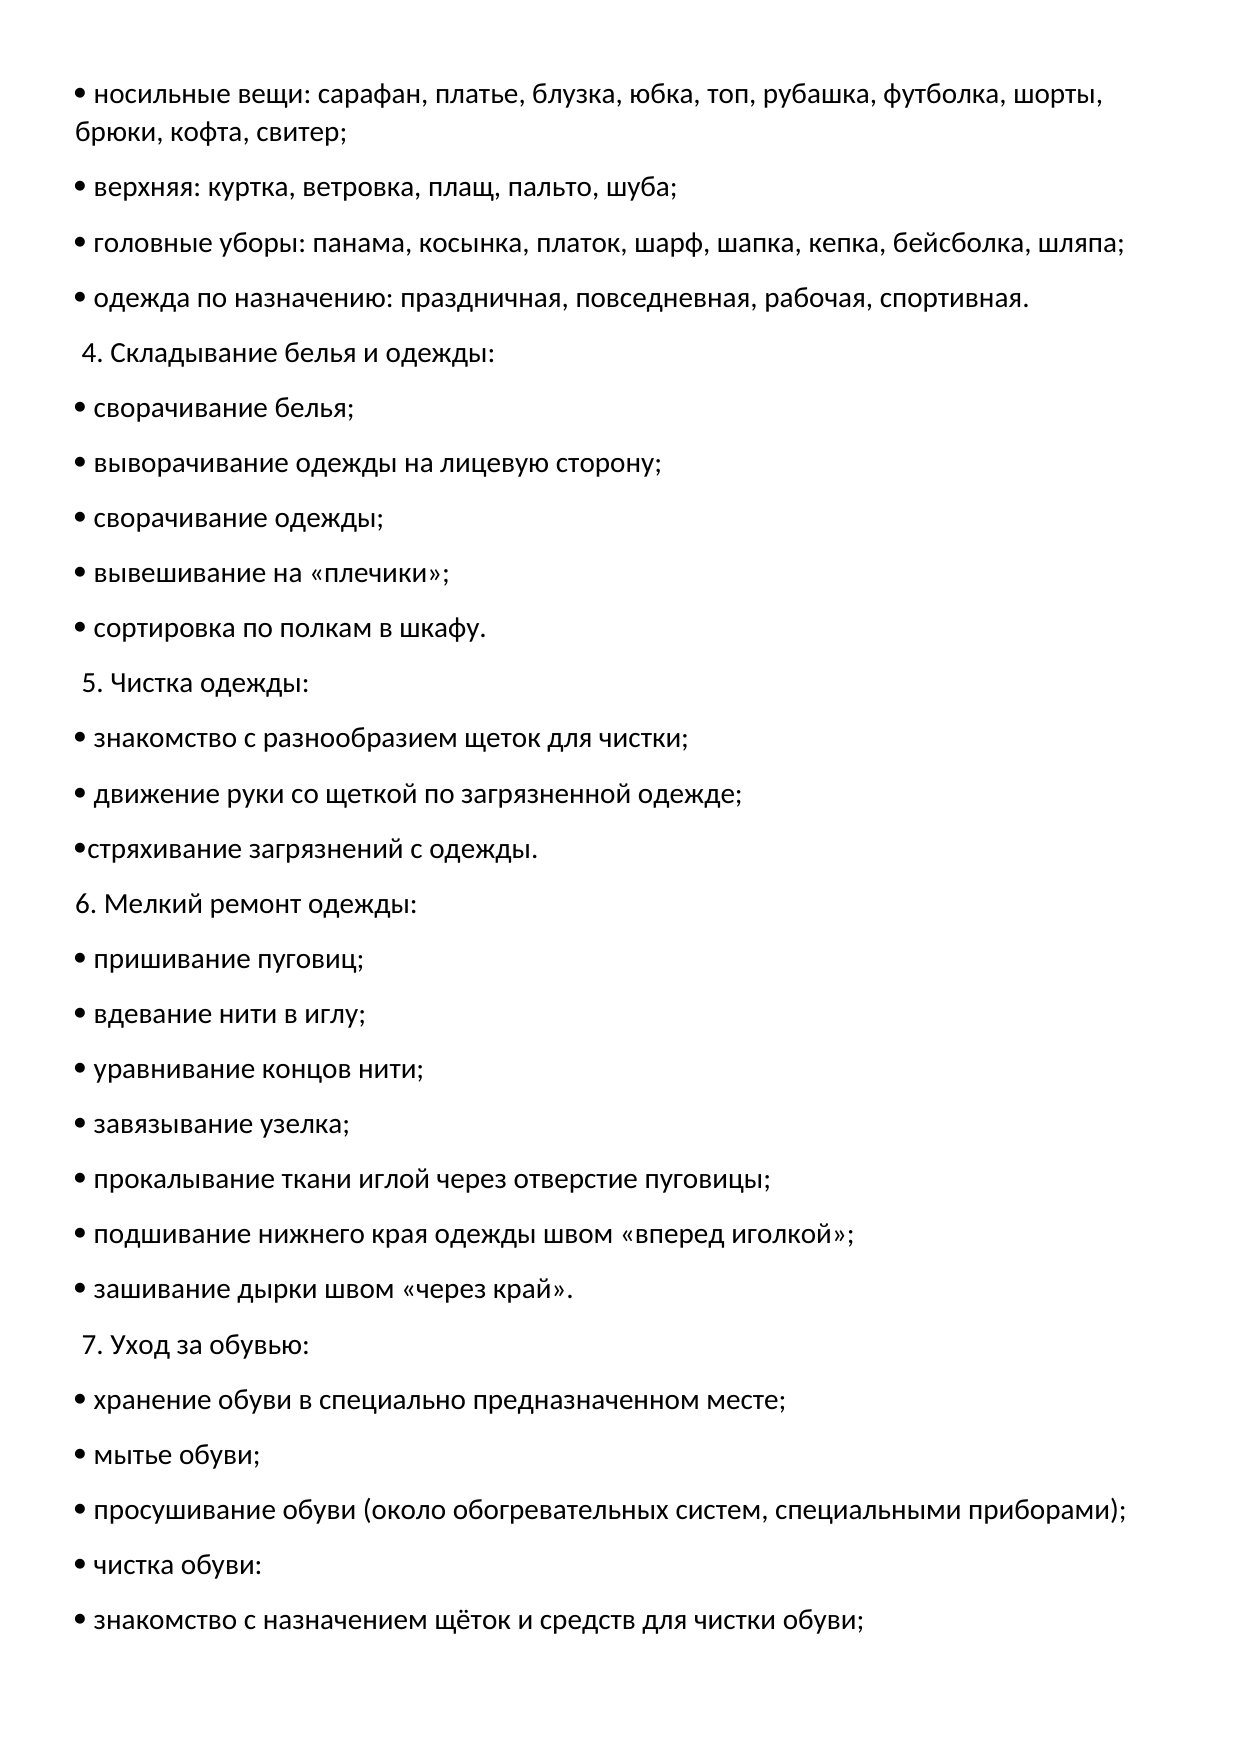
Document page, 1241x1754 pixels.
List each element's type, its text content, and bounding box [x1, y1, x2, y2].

text вдевание нити в иглу; [75, 995, 1165, 1031]
text 4. Складывание белья и одежды: [75, 334, 1165, 369]
text сворачивание одежды; [75, 499, 1165, 535]
text верхняя: куртка, ветровка, плащ, пальто, шуба; [75, 168, 1165, 204]
text завязывание узелка; [75, 1105, 1165, 1141]
text выворачивание одежды на лицевую сторону; [75, 444, 1165, 480]
text чистка обуви: [75, 1546, 1165, 1582]
text подшивание нижнего края одежды швом «вперед иголкой»; [75, 1216, 1165, 1251]
text сортировка по полкам в шкафу. [75, 609, 1165, 645]
text уравнивание концов нити; [75, 1050, 1165, 1086]
text знакомство с разнообразием щеток для чистки; [75, 719, 1165, 755]
text 7. Уход за обувью: [75, 1326, 1165, 1361]
text хранение обуви в специально предназначенном месте; [75, 1381, 1165, 1416]
text движение руки со щеткой по загрязненной одежде; [75, 775, 1165, 810]
text знакомство с назначением щёток и средств для чистки обуви; [75, 1601, 1165, 1637]
text носильные вещи: сарафан, платье, блузка, юбка, топ, рубашка, футболка, шорты, брюки, кофта, свитер; [75, 75, 1165, 149]
text мытье обуви; [75, 1436, 1165, 1472]
text 5. Чистка одежды: [75, 664, 1165, 700]
text зашивание дырки швом «через край». [75, 1271, 1165, 1306]
text 6. Мелкий ремонт одежды: [75, 885, 1165, 921]
text прокалывание ткани иглой через отверстие пуговицы; [75, 1160, 1165, 1196]
text головные уборы: панама, косынка, платок, шарф, шапка, кепка, бейсболка, шляпа; [75, 224, 1165, 259]
text пришивание пуговиц; [75, 940, 1165, 976]
text просушивание обуви (около обогревательных систем, специальными приборами); [75, 1491, 1165, 1527]
text сворачивание белья; [75, 389, 1165, 424]
text вывешивание на «плечики»; [75, 554, 1165, 590]
text одежда по назначению: праздничная, повседневная, рабочая, спортивная. [75, 279, 1165, 314]
text стряхивание загрязнений с одежды. [75, 830, 1165, 865]
